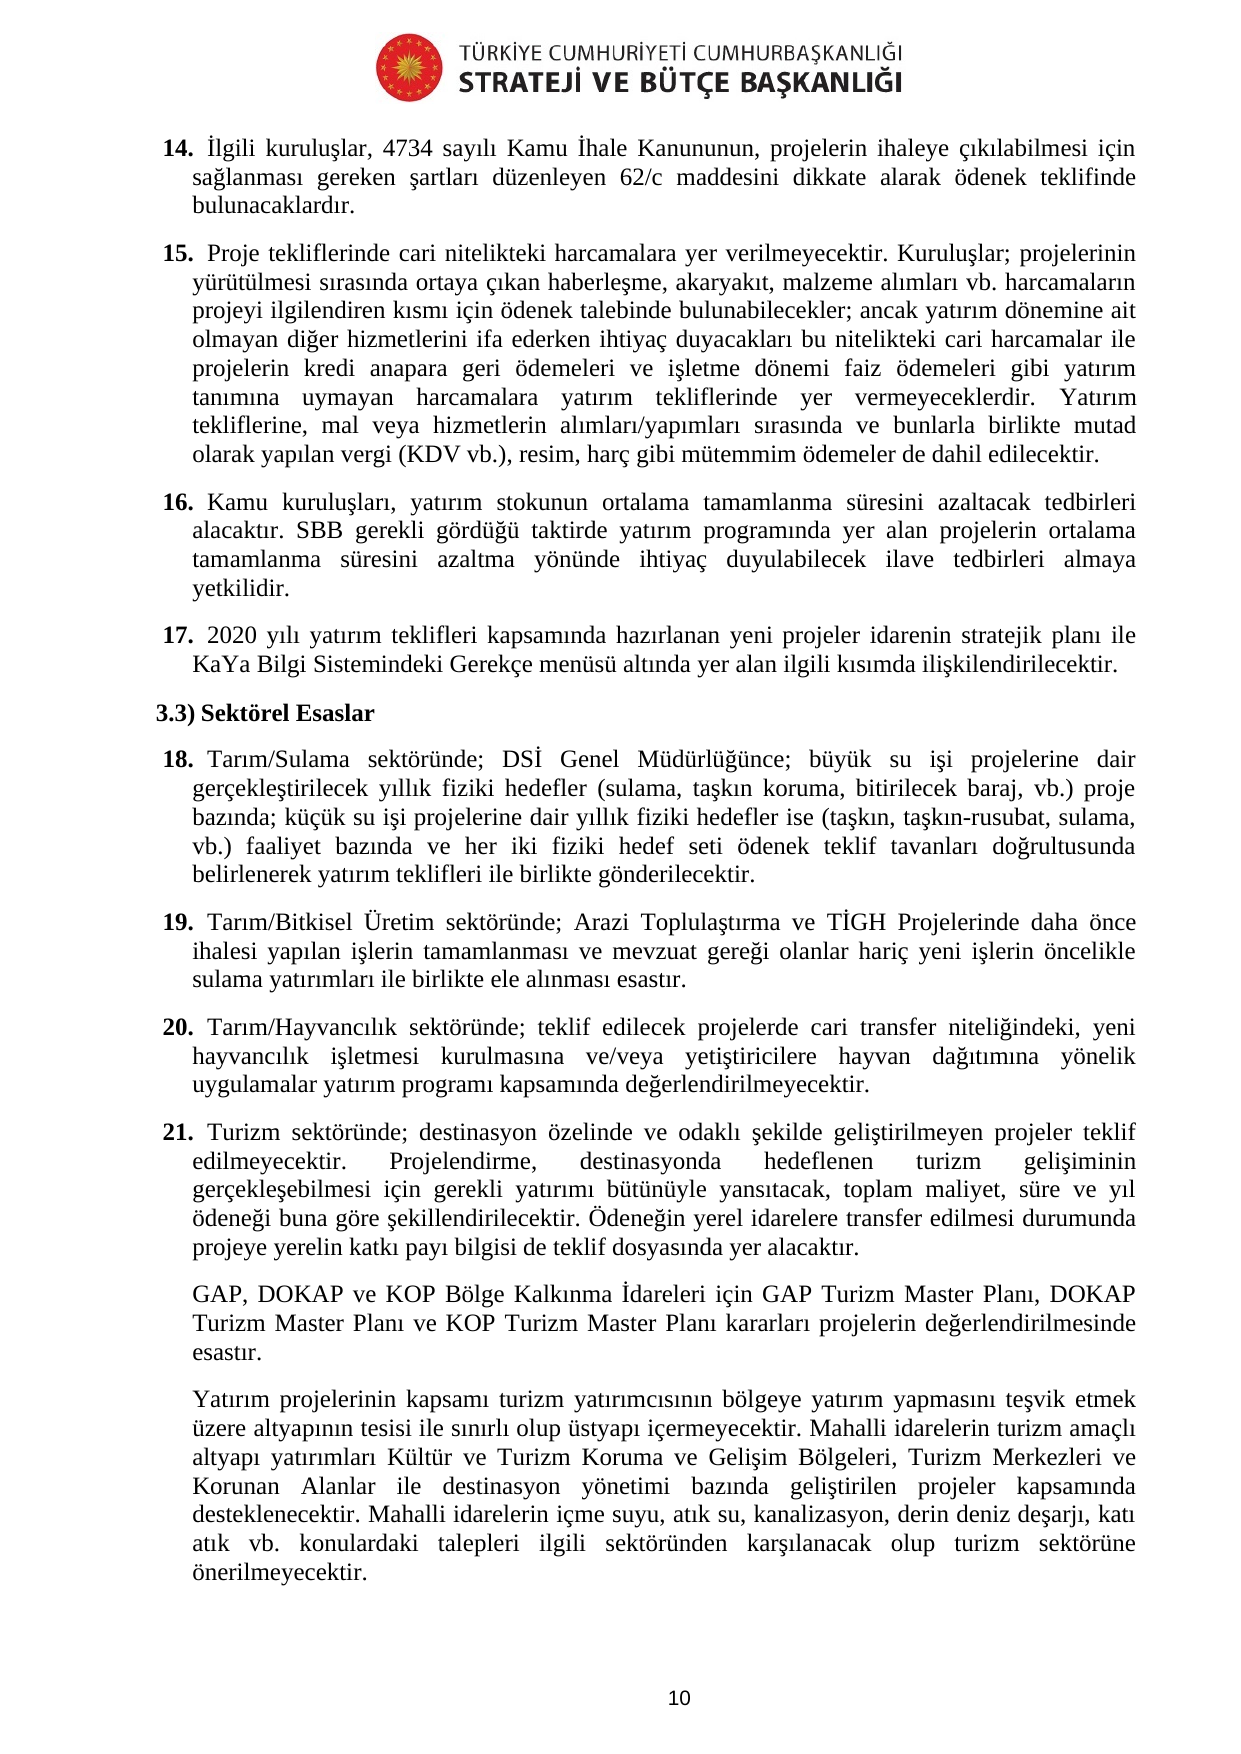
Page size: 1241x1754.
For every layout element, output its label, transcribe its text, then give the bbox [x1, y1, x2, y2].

list Tarım/Sulama sektöründe; DSİ Genel Müdürlüğünce; büyük su işi projelerine dair gerçekleştirilecek yıllık fiziki hedefler (sulama, taşkın koruma, bitirilecek baraj, vb.) proje bazında; küçük su işi projelerine dair yıllık fiziki hedefler ise (taşkın, taşkın-rusubat, sulama, vb.) faaliyet bazında ve her iki fiziki hedef seti ödenek teklif tavanları doğrultusunda belirlenerek yatırım teklifleri ile birlikte gönderilecektir. [162, 744, 1137, 888]
list Tarım/Bitkisel Üretim sektöründe; Arazi Toplulaştırma ve TİGH Projelerinde daha önce ihalesi yapılan işlerin tamamlanması ve mevzuat gereği olanlar hariç yeni işlerin öncelikle sulama yatırımları ile birlikte ele alınması esastır. [162, 907, 1137, 993]
list Tarım/Hayvancılık sektöründe; teklif edilecek projelerde cari transfer niteliğindeki, yeni hayvancılık işletmesi kurulmasına ve/veya yetiştiricilere hayvan dağıtımına yönelik uygulamalar yatırım programı kapsamında değerlendirilmeyecektir. [162, 1012, 1137, 1098]
list Yatırım projelerinin kapsamı turizm yatırımcısının bölgeye yatırım yapmasını teşvik etmek üzere altyapının tesisi ile sınırlı olup üstyapı içermeyecektir. Mahalli idarelerin turizm amaçlı altyapı yatırımları Kültür ve Turizm Koruma ve Gelişim Bölgeleri, Turizm Merkezleri ve Korunan Alanlar ile destinasyon yönetimi bazında geliştirilen projeler kapsamında desteklenecektir. Mahalli idarelerin içme suyu, atık su, kanalizasyon, derin deniz deşarjı, katı atık vb. konulardaki talepleri ilgili sektöründen karşılanacak olup turizm sektörüne önerilmeyecektir. [192, 1384, 1137, 1586]
picture [375, 32, 913, 104]
subtitle Sektörel Esaslar [156, 703, 1137, 726]
list GAP, DOKAP ve KOP Bölge Kalkınma İdareleri için GAP Turizm Master Planı, DOKAP Turizm Master Planı ve KOP Turizm Master Planı kararları projelerin değerlendirilmesinde esastır. [192, 1279, 1137, 1366]
list Kamu kuruluşları, yatırım stokunun ortalama tamamlanma süresini azaltacak tedbirleri alacaktır. SBB gerekli gördüğü taktirde yatırım programında yer alan projelerin ortalama tamamlanma süresini azaltma yönünde ihtiyaç duyulabilecek ilave tedbirleri almaya yetkilidir. [162, 487, 1137, 602]
list İlgili kuruluşlar, 4734 sayılı Kamu İhale Kanununun, projelerin ihaleye çıkılabilmesi için sağlanması gereken şartları düzenleyen 62/c maddesini dikkate alarak ödenek teklifinde bulunacaklardır. [162, 133, 1137, 219]
list 2020 yılı yatırım teklifleri kapsamında hazırlanan yeni projeler idarenin stratejik planı ile KaYa Bilgi Sistemindeki Gerekçe menüsü altında yer alan ilgili kısımda ilişkilendirilecektir. [162, 620, 1137, 678]
list Turizm sektöründe; destinasyon özelinde ve odaklı şekilde geliştirilmeyen projeler teklif edilmeyecektir. Projelendirme, destinasyonda hedeflenen turizm gelişiminin gerçekleşebilmesi için gerekli yatırımı bütünüyle yansıtacak, toplam maliyet, süre ve yıl ödeneği buna göre şekillendirilecektir. Ödeneğin yerel idarelere transfer edilmesi durumunda projeye yerelin katkı payı bilgisi de teklif dosyasında yer alacaktır. [162, 1117, 1137, 1261]
list Proje tekliflerinde cari nitelikteki harcamalara yer verilmeyecektir. Kuruluşlar; projelerinin yürütülmesi sırasında ortaya çıkan haberleşme, akaryakıt, malzeme alımları vb. harcamaların projeyi ilgilendiren kısmı için ödenek talebinde bulunabilecekler; ancak yatırım dönemine ait olmayan diğer hizmetlerini ifa ederken ihtiyaç duyacakları bu nitelikteki cari harcamalar ile projelerin kredi anapara geri ödemeleri ve işletme dönemi faiz ödemeleri gibi yatırım tanımına uymayan harcamalara yatırım tekliflerinde yer vermeyeceklerdir. Yatırım tekliflerine, mal veya hizmetlerin alımları/yapımları sırasında ve bunlarla birlikte mutad olarak yapılan vergi (KDV vb.), resim, harç gibi mütemmim ödemeler de dahil edilecektir. [162, 238, 1137, 468]
